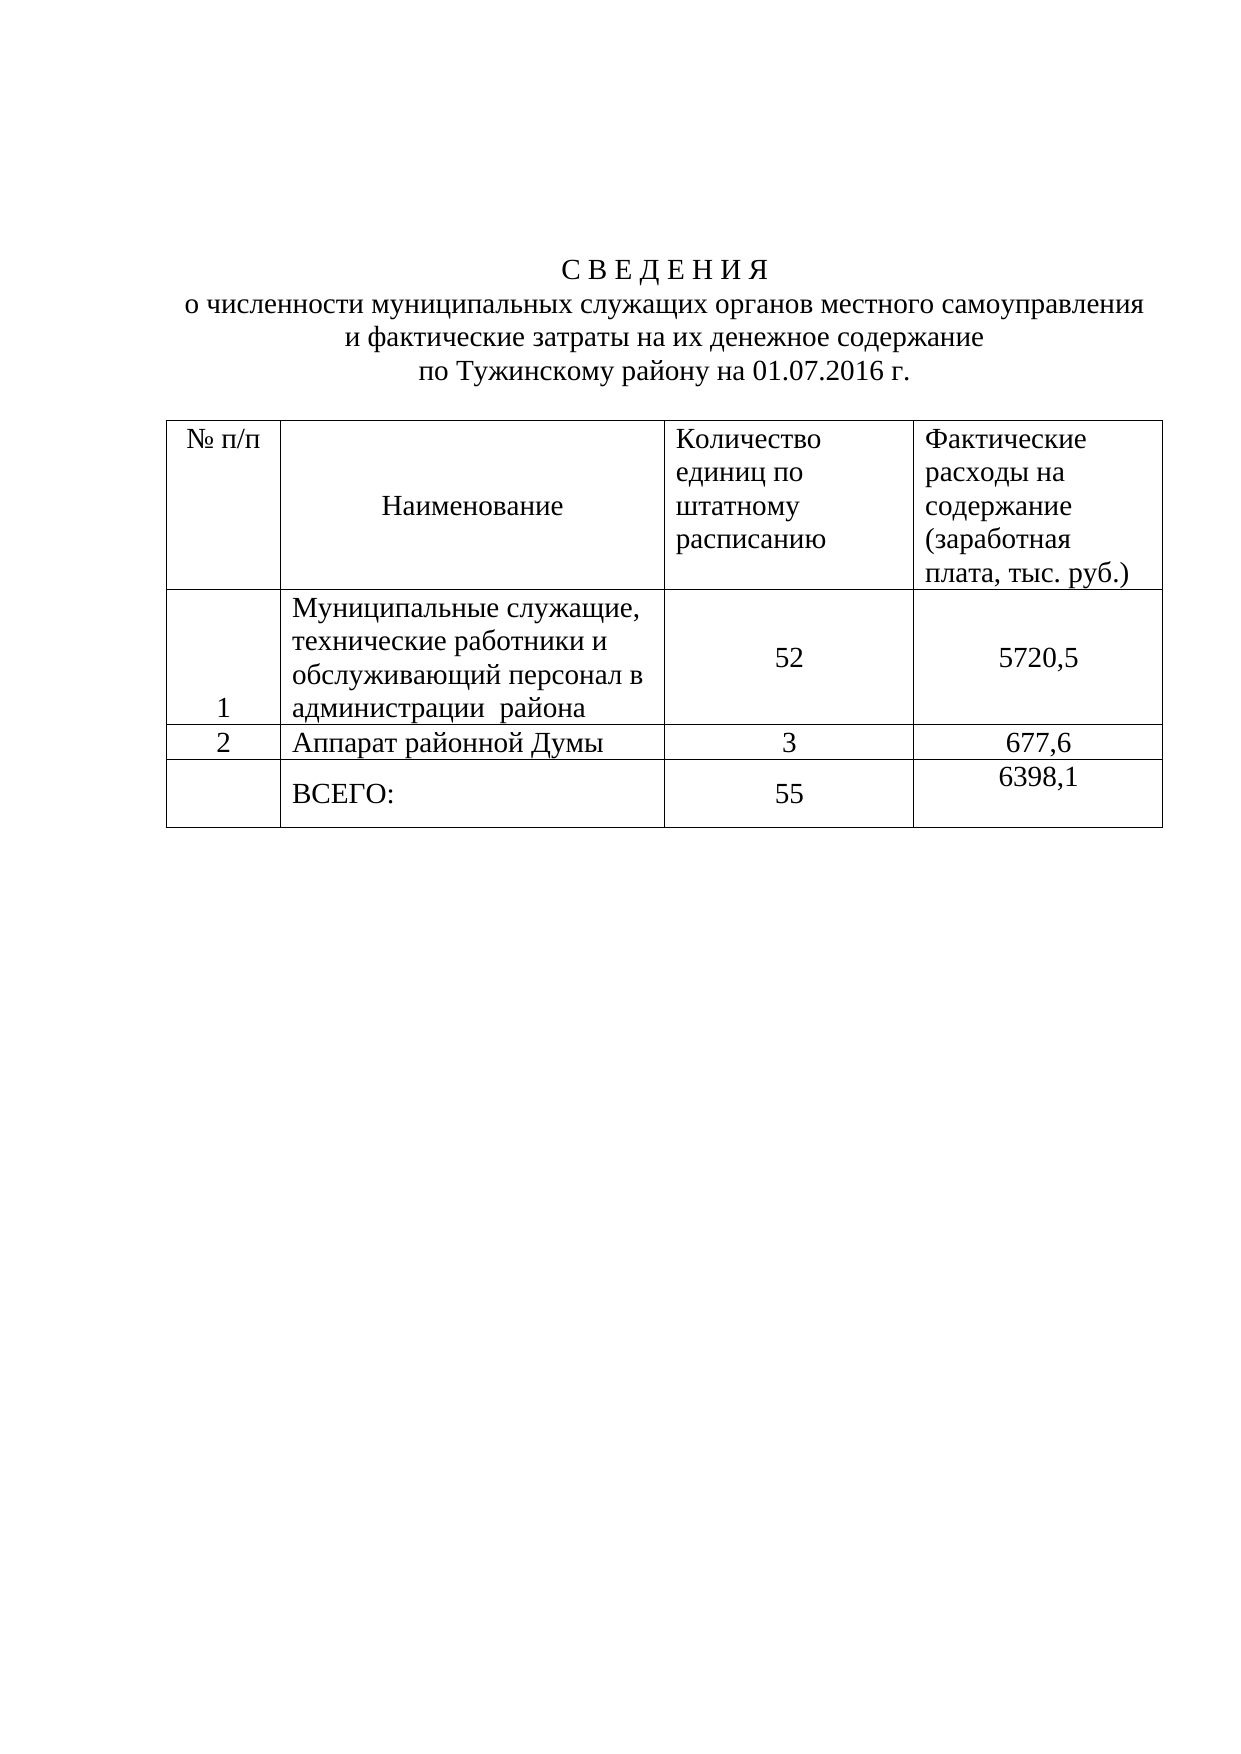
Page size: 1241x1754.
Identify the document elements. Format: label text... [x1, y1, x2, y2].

table_cell 1 [167, 590, 280, 724]
table_cell Муниципальные служащие, технические работники и обслуживающий персонал в администрации района [281, 590, 664, 724]
text о численности муниципальных служащих органов местного самоуправления и фактические затраты на их денежное содержание [177, 286, 1152, 353]
table_header Фактические расходы на содержание (заработная плата, тыс. руб.) [914, 421, 1162, 589]
table_cell 5720,5 [914, 590, 1162, 724]
table_cell 2 [167, 725, 280, 758]
table_cell 55 [665, 760, 913, 827]
table_cell 3 [665, 725, 913, 758]
table_cell ВСЕГО: [281, 760, 664, 827]
table_cell 52 [665, 590, 913, 724]
table_header № п/п [167, 421, 280, 589]
table_header Количество единиц по штатному расписанию [665, 421, 913, 589]
table_header Наименование [281, 421, 664, 589]
text С В Е Д Е Н И Я [177, 252, 1152, 286]
table_cell 677,6 [914, 725, 1162, 758]
text по Тужинскому району на 01.07.2016 г. [177, 353, 1152, 386]
table_cell Аппарат районной Думы [281, 725, 664, 758]
table_cell [167, 760, 280, 827]
table_cell 6398,1 [914, 760, 1162, 827]
